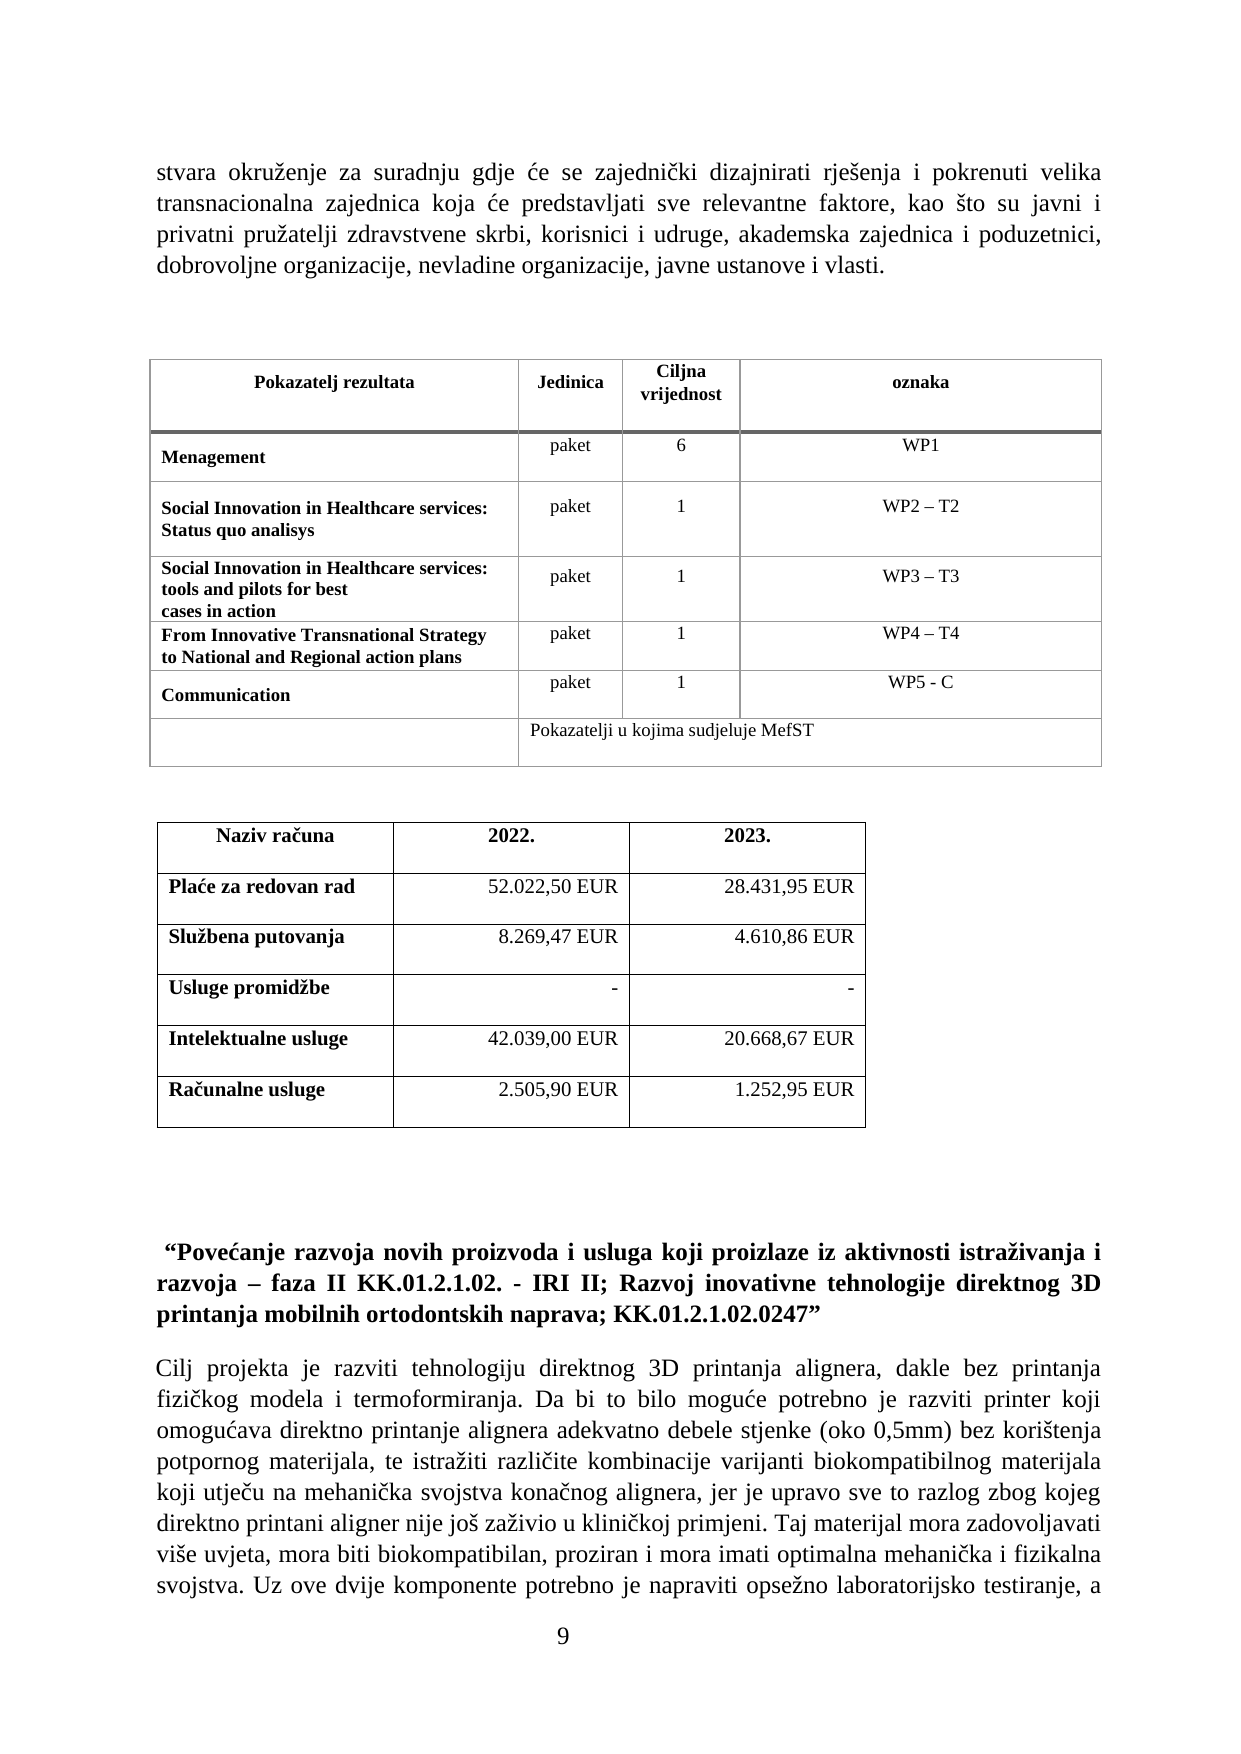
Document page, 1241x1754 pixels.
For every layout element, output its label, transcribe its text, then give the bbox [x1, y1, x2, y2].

table_header 2022. [394, 823, 629, 873]
table_header Pokazatelj rezultata [151, 360, 518, 430]
table_cell paket [519, 671, 622, 718]
table_cell 1 [623, 557, 739, 621]
table_cell - [394, 975, 629, 1025]
table_cell 1 [623, 482, 739, 556]
table_cell Usluge promidžbe [158, 975, 393, 1025]
table_cell 1 [623, 671, 739, 718]
table_cell WP5 - C [741, 671, 1101, 718]
table_cell 52.022,50 EUR [394, 874, 629, 923]
table_header Naziv računa [158, 823, 393, 873]
text “Povećanje razvoja novih proizvoda i usluga koji proizlaze iz aktivnosti istraživanja i razvoja – faza II KK.01.2.1.02. - IRI II; Razvoj inovativne tehnologije direktnog 3D printanja mobilnih ortodontskih naprava; KK.01.2.1.02.0247” [155, 1237, 1102, 1328]
table_cell paket [519, 434, 622, 481]
table_cell WP3 – T3 [741, 557, 1101, 621]
table_cell Social Innovation in Healthcare services: Status quo analisys [151, 482, 518, 556]
table_cell paket [519, 622, 622, 669]
table_cell 4.610,86 EUR [630, 925, 865, 974]
table_cell 1.252,95 EUR [630, 1077, 865, 1127]
table_cell Social Innovation in Healthcare services: tools and pilots for best cases in action [151, 557, 518, 621]
table_cell Communication [151, 671, 518, 718]
table_cell Plaće za redovan rad [158, 874, 393, 923]
table_cell 6 [623, 434, 739, 481]
table_cell 42.039,00 EUR [394, 1026, 629, 1076]
table_header Ciljna vrijednost [623, 360, 739, 430]
table_cell Pokazatelji u kojima sudjeluje MefST [519, 719, 1101, 766]
table_cell Računalne usluge [158, 1077, 393, 1127]
table_cell 28.431,95 EUR [630, 874, 865, 923]
table_header 2023. [630, 823, 865, 873]
table_cell 20.668,67 EUR [630, 1026, 865, 1076]
table_cell 8.269,47 EUR [394, 925, 629, 974]
table_header Jedinica [519, 360, 622, 430]
table_cell 2.505,90 EUR [394, 1077, 629, 1127]
table_cell WP2 – T2 [741, 482, 1101, 556]
table_cell From Innovative Transnational Strategy to National and Regional action plans [151, 622, 518, 669]
table_cell Intelektualne usluge [158, 1026, 393, 1076]
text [155, 1353, 1102, 1599]
table_cell paket [519, 482, 622, 556]
table_cell [151, 719, 518, 766]
table_cell Službena putovanja [158, 925, 393, 974]
table_cell WP1 [741, 434, 1101, 481]
table_cell paket [519, 557, 622, 621]
table_cell 1 [623, 622, 739, 669]
table_cell - [630, 975, 865, 1025]
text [155, 157, 1102, 278]
table_cell WP4 – T4 [741, 622, 1101, 669]
table_header oznaka [741, 360, 1101, 430]
table_cell Menagement [151, 434, 518, 481]
